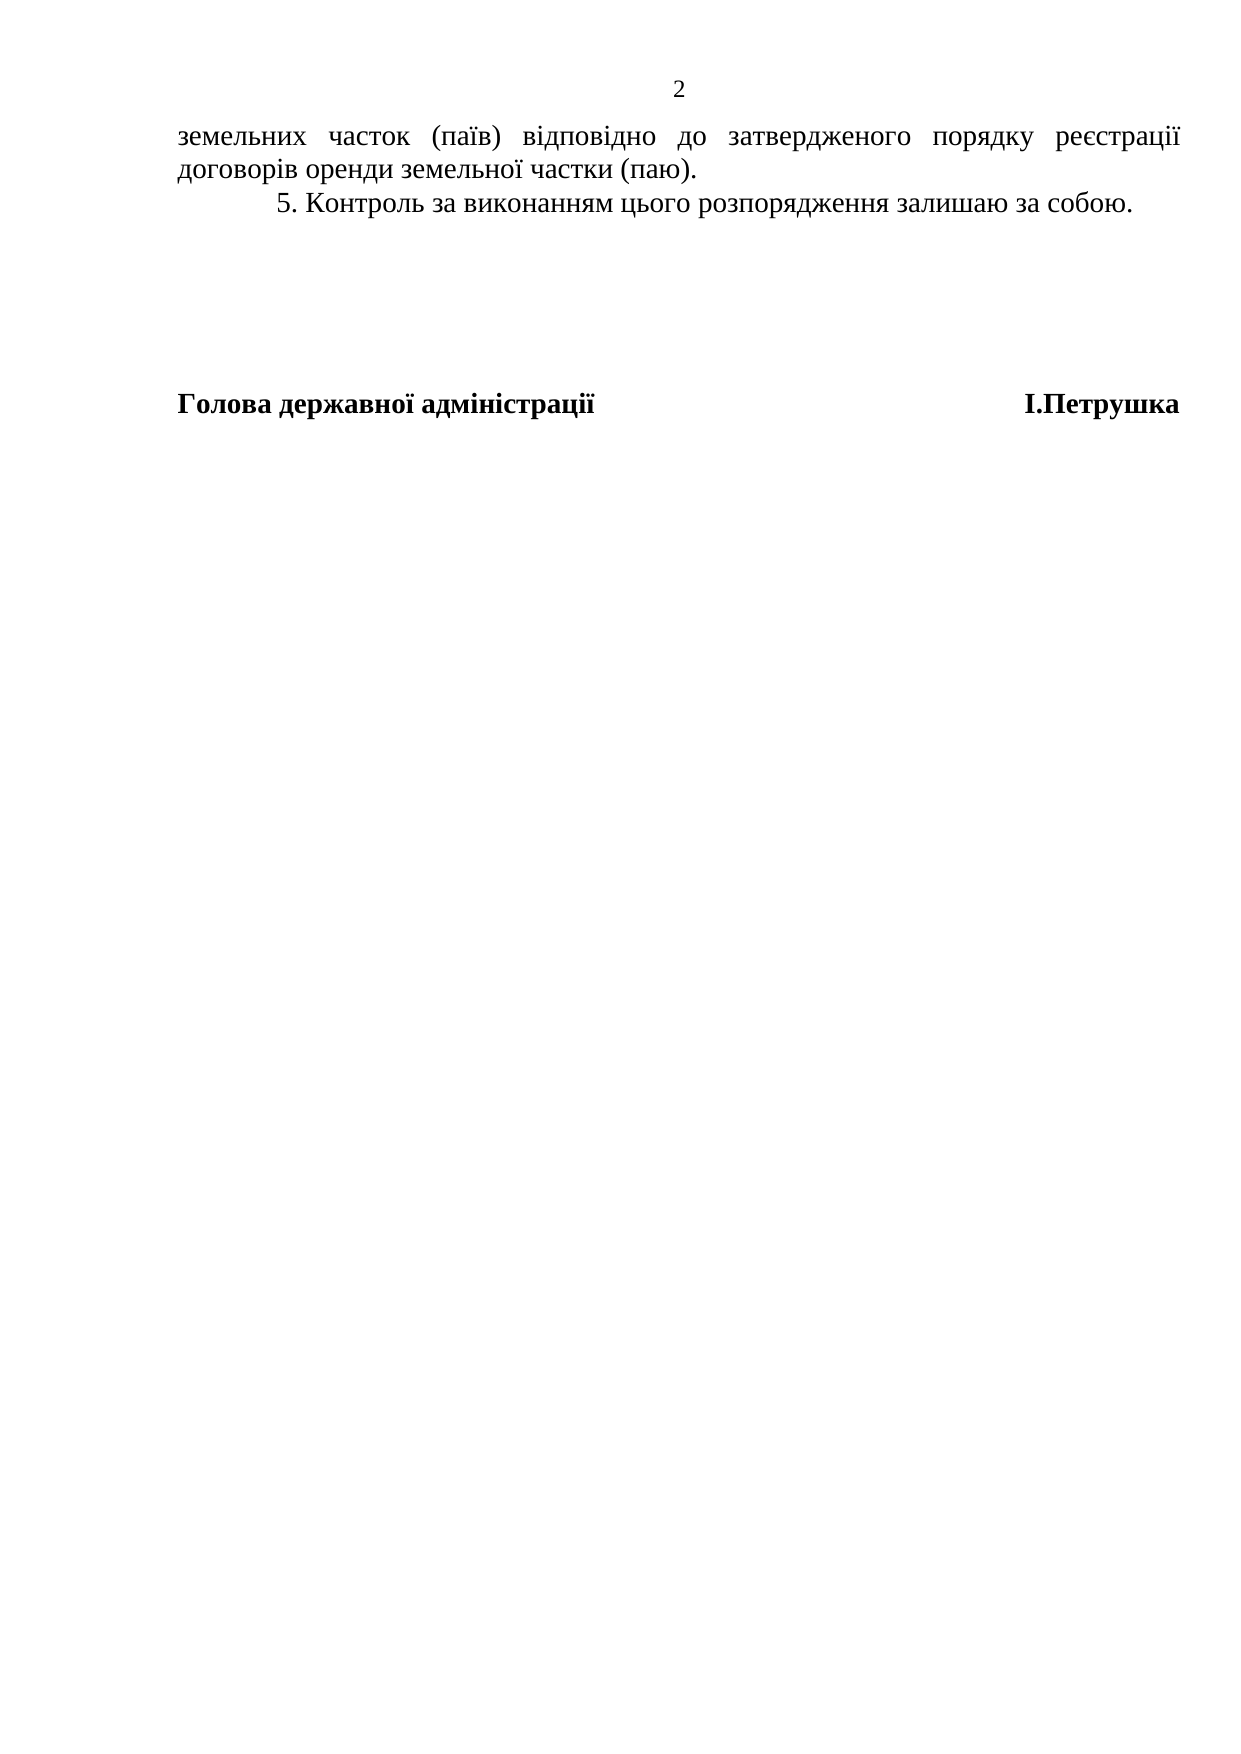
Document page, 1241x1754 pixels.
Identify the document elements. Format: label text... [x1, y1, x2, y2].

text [177, 118, 1181, 185]
text Голова державної адміністрації І.Петрушка [177, 386, 1181, 420]
text 5. Контроль за виконанням цього розпорядження залишаю за собою. [177, 185, 1181, 219]
